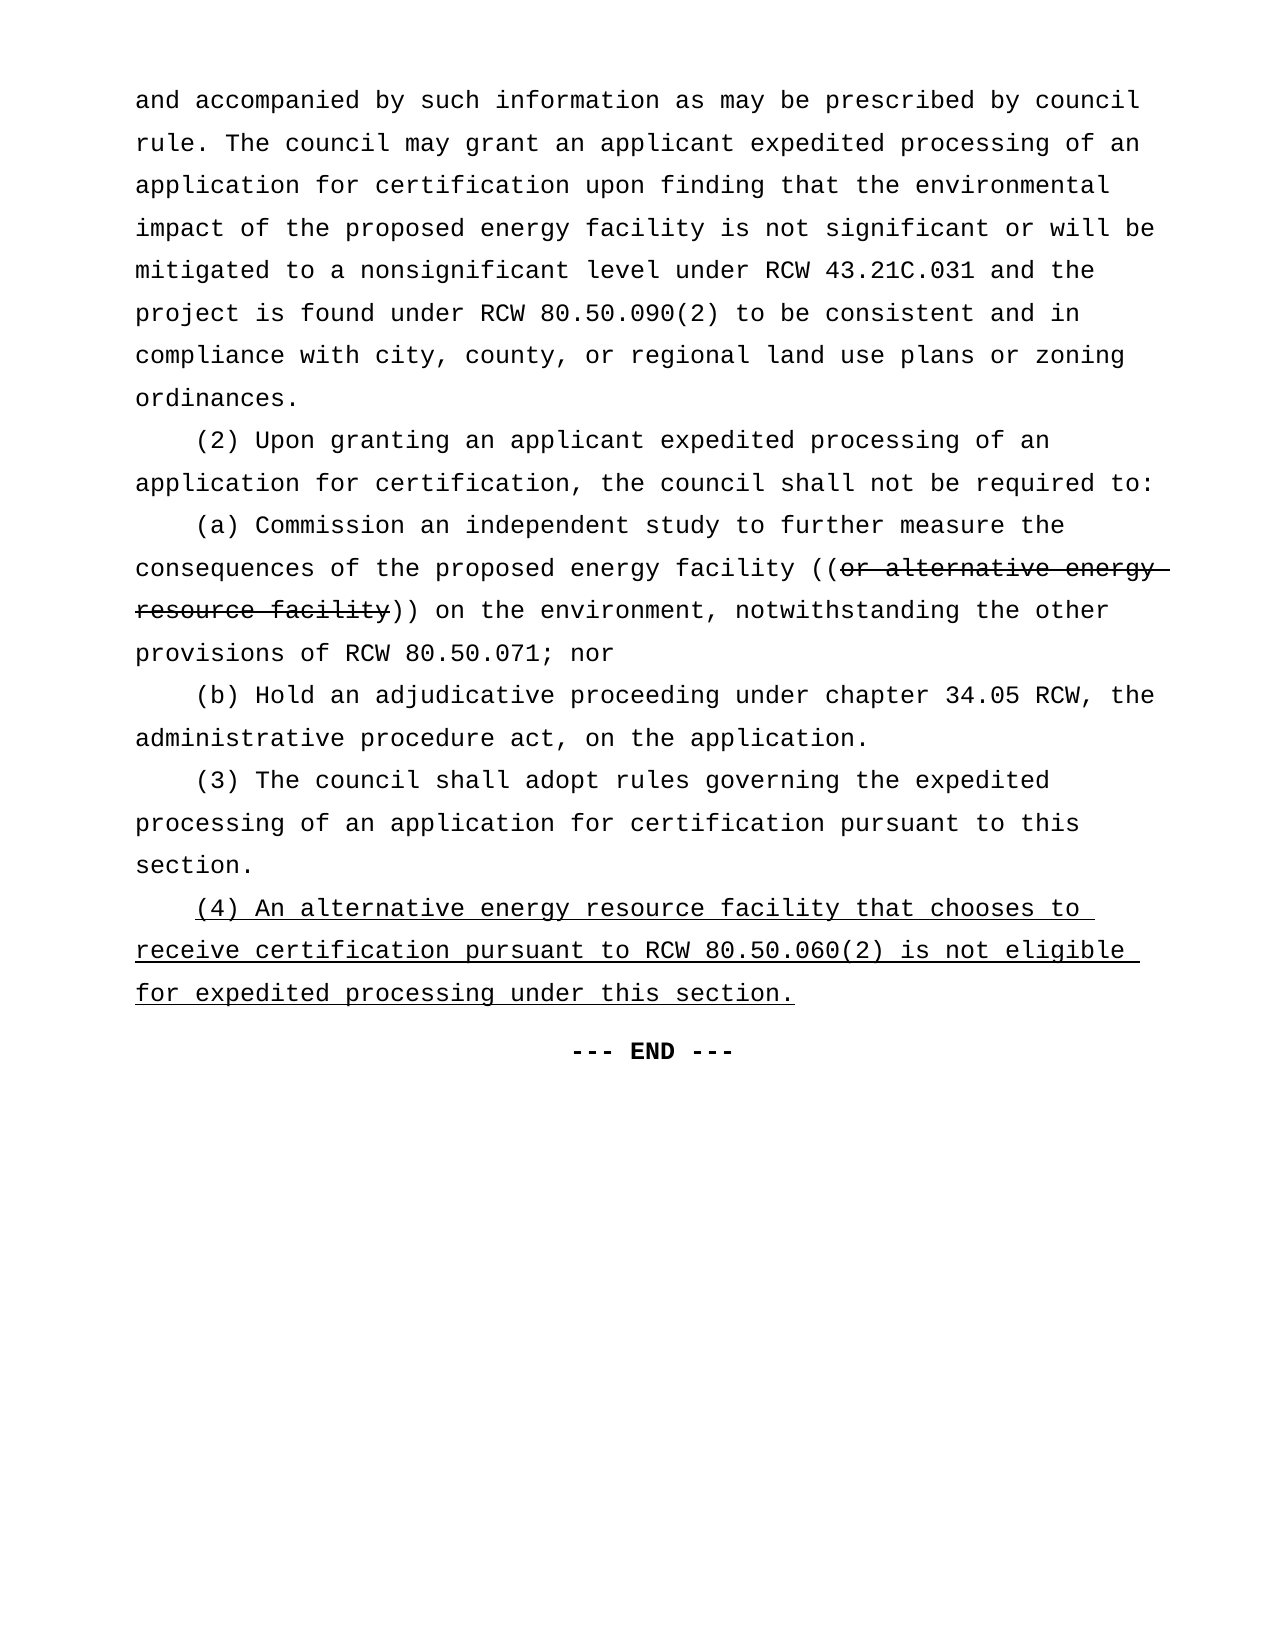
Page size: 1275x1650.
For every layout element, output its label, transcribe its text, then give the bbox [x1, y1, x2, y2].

text (2) Upon granting an applicant expedited processing of an application for certification, the council shall not be required to: [135, 415, 1170, 500]
text (3) The council shall adopt rules governing the expedited processing of an application for certification pursuant to this section. [135, 755, 1170, 882]
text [135, 75, 1170, 415]
text (4) An alternative energy resource facility that chooses to receive certification pursuant to RCW 80.50.060(2) is not eligible for expedited processing under this section. [135, 882, 1170, 1010]
text --- END --- [135, 1038, 1170, 1067]
text (a) Commission an independent study to further measure the consequences of the proposed energy facility ((or alternative energy resource facility)) on the environment, notwithstanding the other provisions of RCW 80.50.071; nor [135, 500, 1170, 670]
text (b) Hold an adjudicative proceeding under chapter 34.05 RCW, the administrative procedure act, on the application. [135, 670, 1170, 755]
